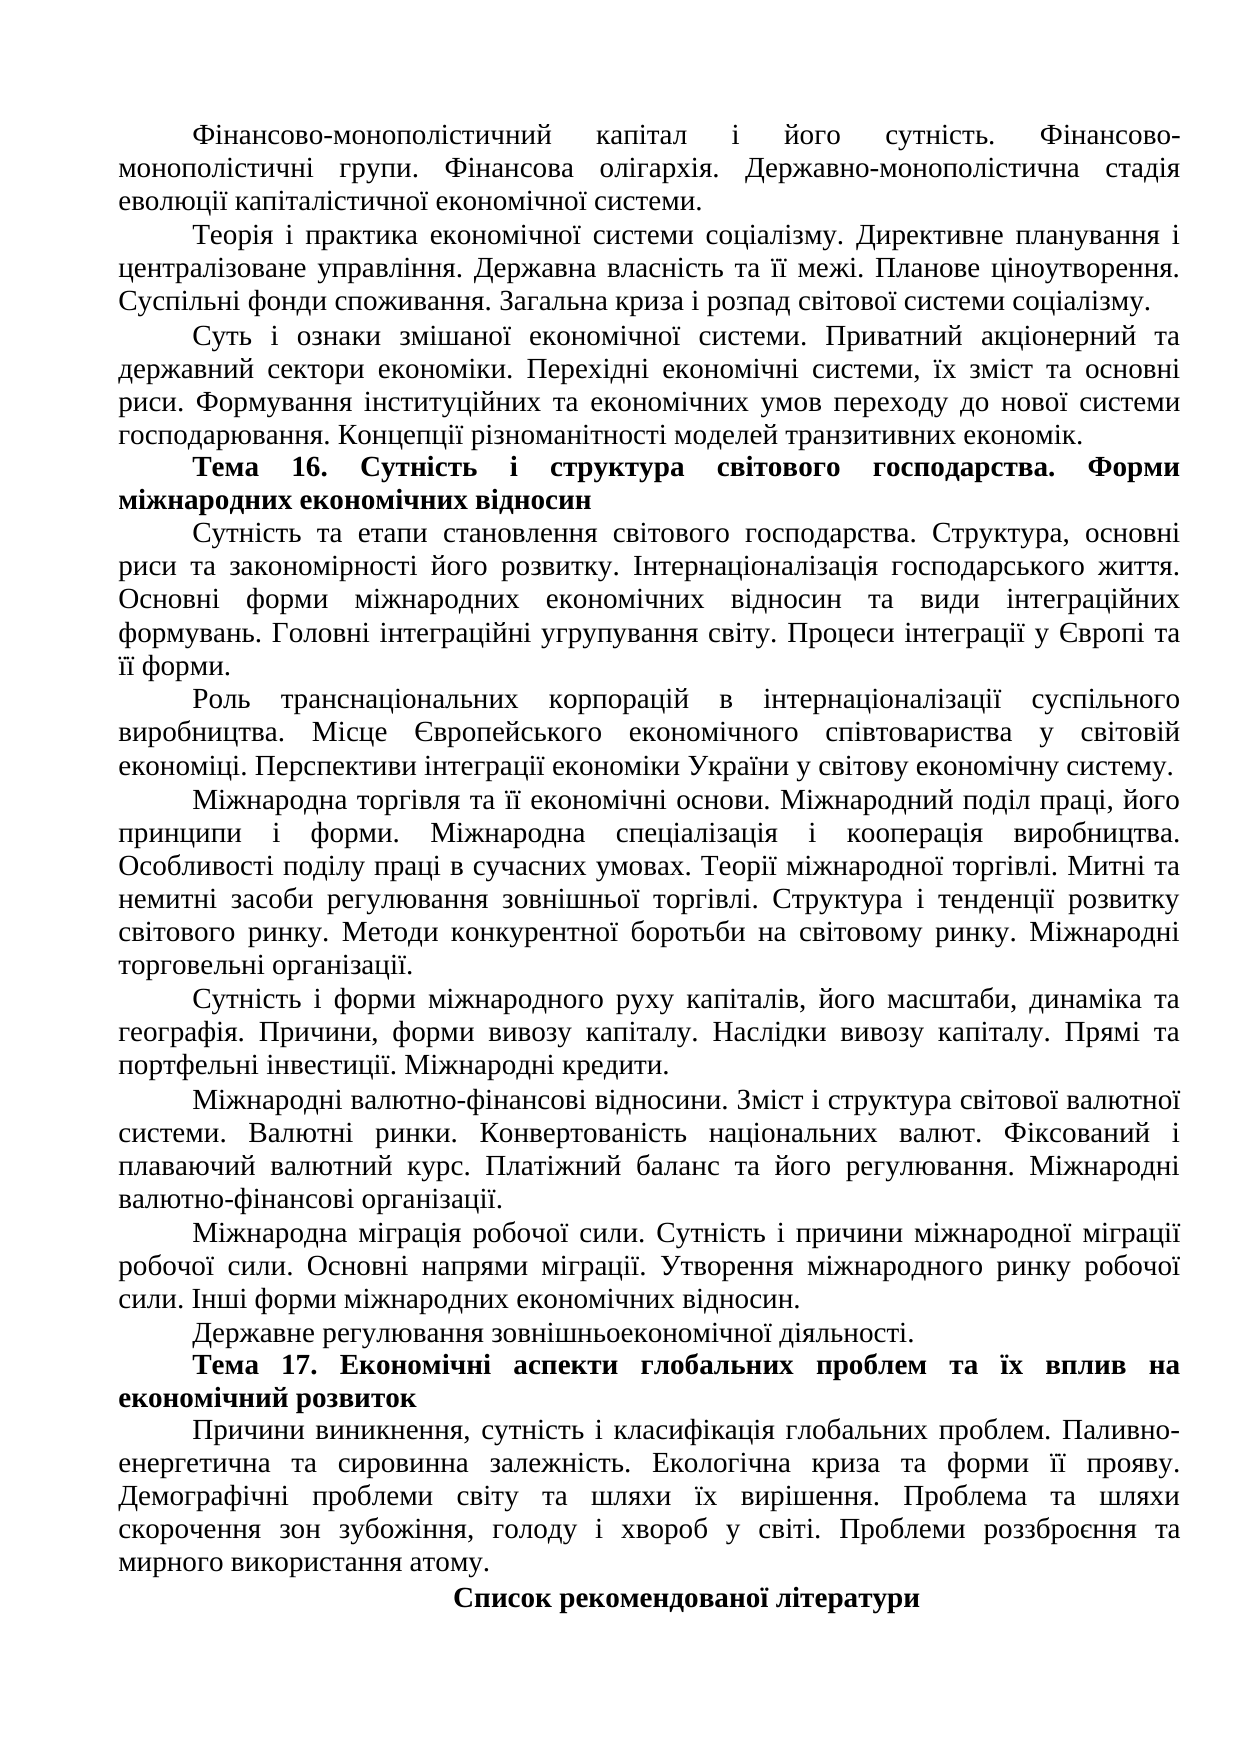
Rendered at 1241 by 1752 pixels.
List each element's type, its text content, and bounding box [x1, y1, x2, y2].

text Міжнародна міграція робочої сили. Сутність і причини міжнародної міграції робочої сили. Основні напрями міграції. Утворення міжнародного ринку робочої сили. Інші форми міжнародних економічних відносин. [118, 1216, 1181, 1315]
text Суть і ознаки змішаної економічної системи. Приватний акціонерний та державний сектори економіки. Перехідні економічні системи, їх зміст та основні риси. Формування інституційних та економічних умов переходу до нової системи господарювання. Концепції різноманітності моделей транзитивних економік. [118, 319, 1181, 450]
text Сутність і форми міжнародного руху капіталів, його масштаби, динаміка та географія. Причини, форми вивозу капіталу. Наслідки вивозу капіталу. Прямі та портфельні інвестиції. Міжнародні кредити. [118, 982, 1181, 1081]
text Міжнародна торгівля та її економічні основи. Міжнародний поділ праці, його принципи і форми. Міжнародна спеціалізація і кооперація виробництва. Особливості поділу праці в сучасних умовах. Теорії міжнародної торгівлі. Митні та немитні засоби регулювання зовнішньої торгівлі. Структура і тенденції розвитку світового ринку. Методи конкурентної боротьби на світовому ринку. Міжнародні торговельні організації. [118, 783, 1181, 980]
text Сутність та етапи становлення світового господарства. Структура, основні риси та закономірності його розвитку. Інтернаціоналізація господарського життя. Основні форми міжнародних економічних відносин та види інтеграційних формувань. Головні інтеграційні угрупування світу. Процеси інтеграції у Європі та її форми. [118, 516, 1181, 682]
text Фінансово-монополістичний капітал і його сутність. Фінансово-монополістичні групи. Фінансова олігархія. Державно-монополістична стадія еволюції капіталістичної економічної системи. [118, 118, 1181, 217]
text Роль транснаціональних корпорацій в інтернаціоналізації суспільного виробництва. Місце Європейського економічного співтовариства у світовій економіці. Перспективи інтеграції економіки України у світову економічну систему. [118, 682, 1181, 781]
text Причини виникнення, сутність і класифікація глобальних проблем. Паливно-енергетична та сировинна залежність. Екологічна криза та форми її прояву. Демографічні проблеми світу та шляхи їх вирішення. Проблема та шляхи скорочення зон зубожіння, голоду і хвороб у світі. Проблеми роззброєння та мирного використання атому. [118, 1413, 1181, 1578]
text Тема 17. Економічні аспекти глобальних проблем та їх вплив на економічний розвиток [118, 1348, 1181, 1413]
text Теорія і практика економічної системи соціалізму. Директивне планування і централізоване управління. Державна власність та її межі. Планове ціноутворення. Суспільні фонди споживання. Загальна криза і розпад світової системи соціалізму. [118, 218, 1181, 317]
text Міжнародні валютно-фінансові відносини. Зміст і структура світової валютної системи. Валютні ринки. Конвертованість національних валют. Фіксований і плаваючий валютний курс. Платіжний баланс та його регулювання. Міжнародні валютно-фінансові організації. [118, 1083, 1181, 1214]
text Тема 16. Сутність і структура світового господарства. Форми міжнародних економічних відносин [118, 450, 1181, 516]
text Державне регулювання зовнішньоекономічної діяльності. [118, 1315, 1181, 1348]
text Список рекомендованої літератури [118, 1580, 1181, 1613]
